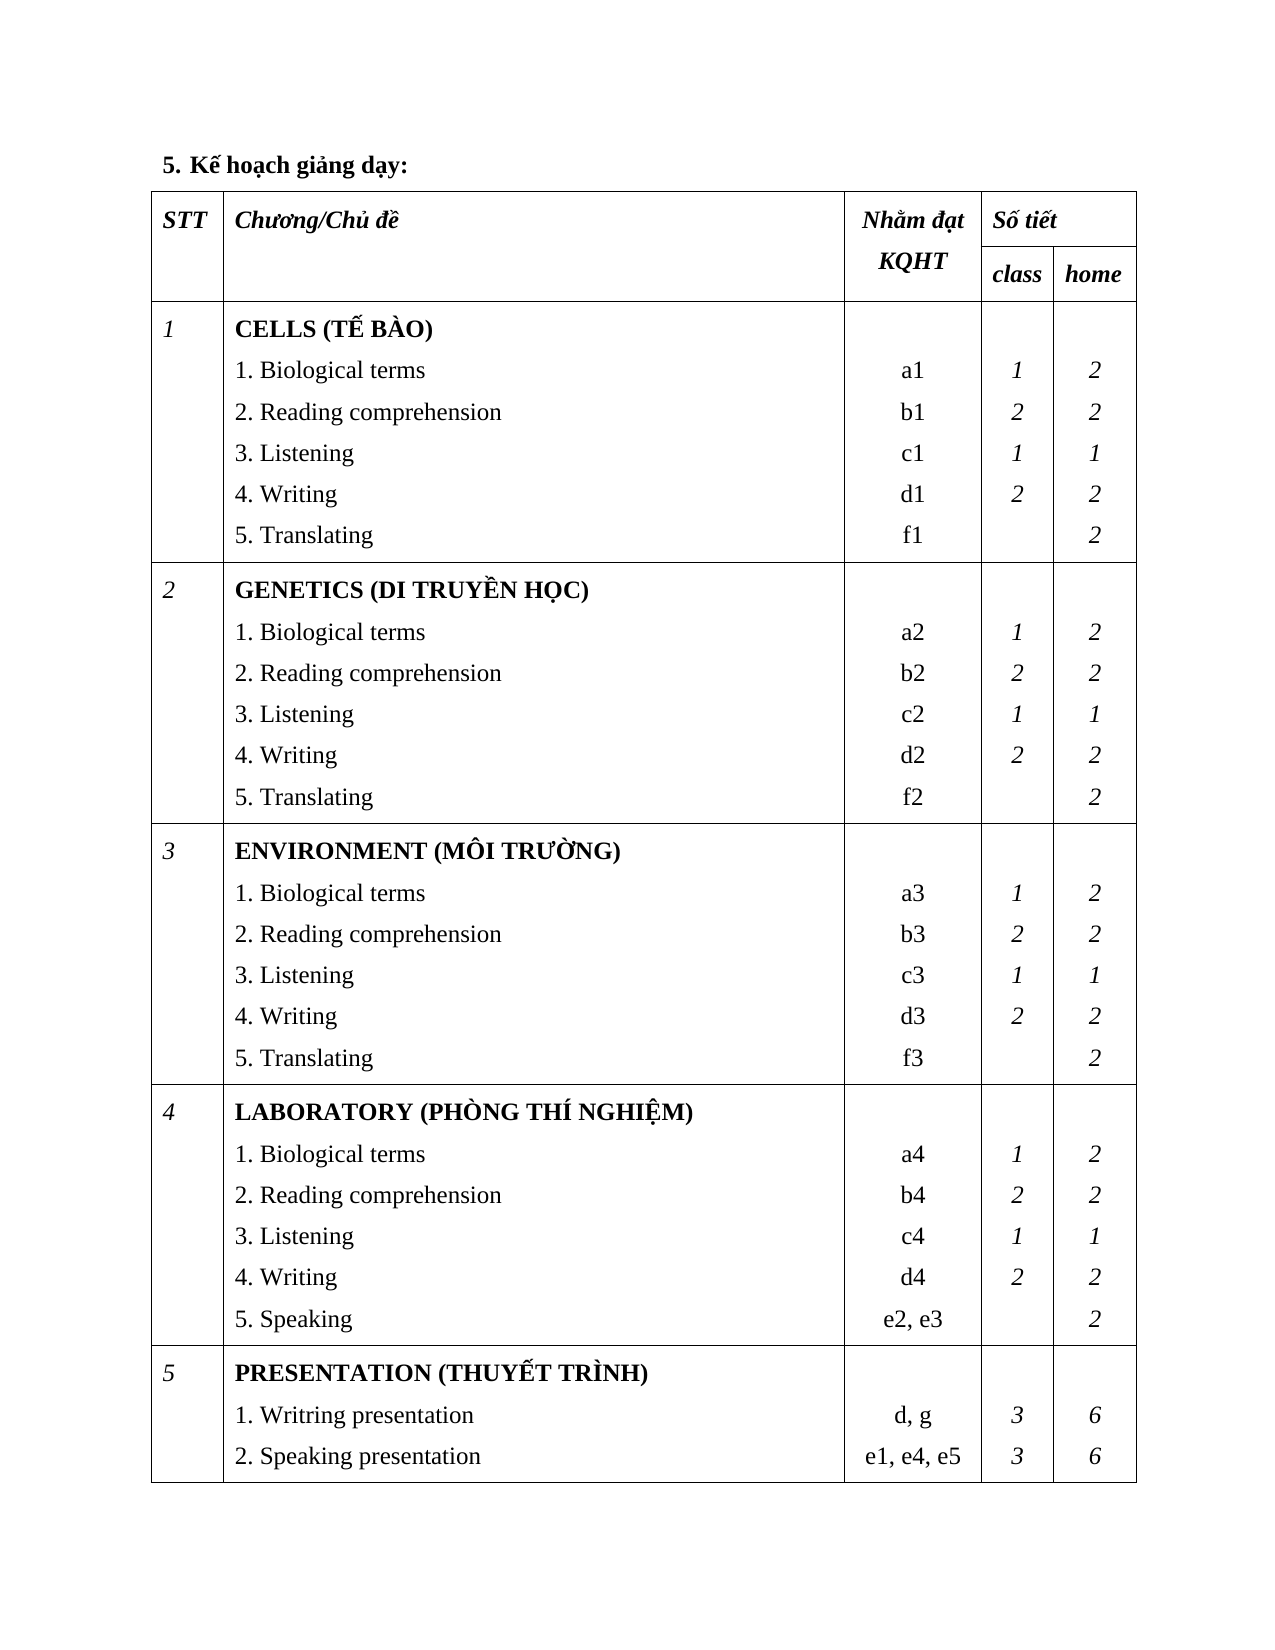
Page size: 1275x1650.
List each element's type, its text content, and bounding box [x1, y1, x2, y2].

table_header Chương/Chủ đề [224, 192, 844, 301]
table_cell class [982, 247, 1053, 301]
table_cell 6 6 [1054, 1346, 1136, 1482]
table_header Số tiết [982, 192, 1136, 246]
table_cell LABORATORY (PHÒNG THÍ NGHIỆM) 1. Biological terms 2. Reading comprehension 3. Listening 4. Writing 5. Speaking [224, 1085, 844, 1345]
table_cell 3 [152, 824, 223, 1084]
table_cell PRESENTATION (THUYẾT TRÌNH) 1. Writring presentation 2. Speaking presentation [224, 1346, 844, 1482]
table_header STT [152, 192, 223, 301]
table_cell 1 2 1 2 [982, 824, 1053, 1084]
table_cell 1 [152, 302, 223, 562]
table_cell 2 2 1 2 2 [1054, 824, 1136, 1084]
table_cell home [1054, 247, 1136, 301]
table_cell ENVIRONMENT (MÔI TRƯỜNG) 1. Biological terms 2. Reading comprehension 3. Listening 4. Writing 5. Translating [224, 824, 844, 1084]
table_cell 1 2 1 2 [982, 302, 1053, 562]
table_cell GENETICS (DI TRUYỀN HỌC) 1. Biological terms 2. Reading comprehension 3. Listening 4. Writing 5. Translating [224, 563, 844, 823]
table_cell CELLS (TẾ BÀO) 1. Biological terms 2. Reading comprehension 3. Listening 4. Writing 5. Translating [224, 302, 844, 562]
table_cell 1 2 1 2 [982, 1085, 1053, 1345]
table_cell 2 [152, 563, 223, 823]
table_cell 2 2 1 2 2 [1054, 1085, 1136, 1345]
table_cell a4 b4 c4 d4 e2, e3 [845, 1085, 981, 1345]
table_cell a2 b2 c2 d2 f2 [845, 563, 981, 823]
table_cell a3 b3 c3 d3 f3 [845, 824, 981, 1084]
table_cell a1 b1 c1 d1 f1 [845, 302, 981, 562]
table_cell 3 3 [982, 1346, 1053, 1482]
table_cell 2 2 1 2 2 [1054, 302, 1136, 562]
table_cell 1 2 1 2 [982, 563, 1053, 823]
table_cell d, g e1, e4, e5 [845, 1346, 981, 1482]
table_header Nhằm đạt KQHT [845, 192, 981, 301]
list Kế hoạch giảng dạy: [162, 150, 1125, 179]
table_cell 2 2 1 2 2 [1054, 563, 1136, 823]
table_cell 4 [152, 1085, 223, 1345]
table_cell 5 [152, 1346, 223, 1482]
